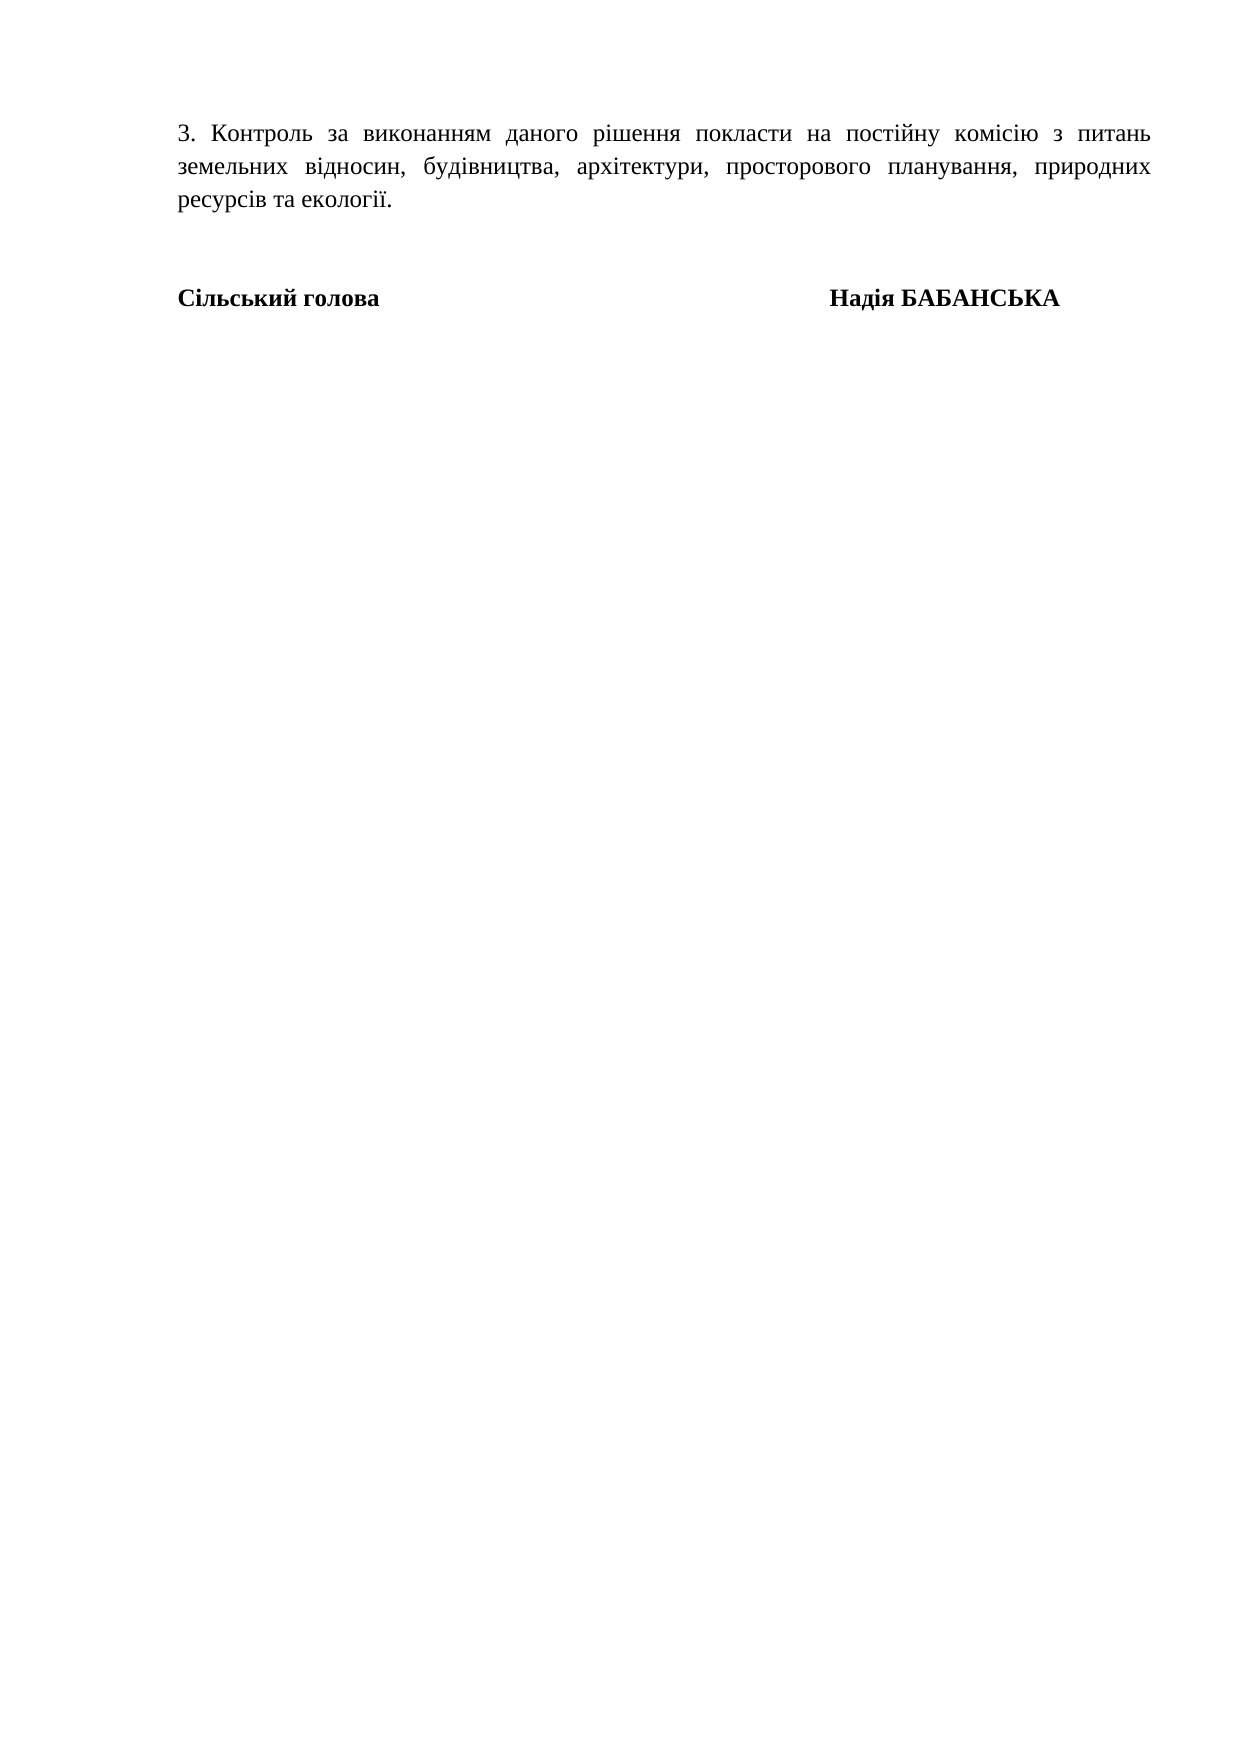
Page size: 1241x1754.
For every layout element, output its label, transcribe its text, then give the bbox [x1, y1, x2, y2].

text 3. Контроль за виконанням даного рішення покласти на постійну комісію з питань земельних відносин, будівництва, архітектури, просторового планування, природних ресурсів та екології. [177, 118, 1152, 213]
text Сільський голова Надія БАБАНСЬКА [177, 283, 1152, 312]
